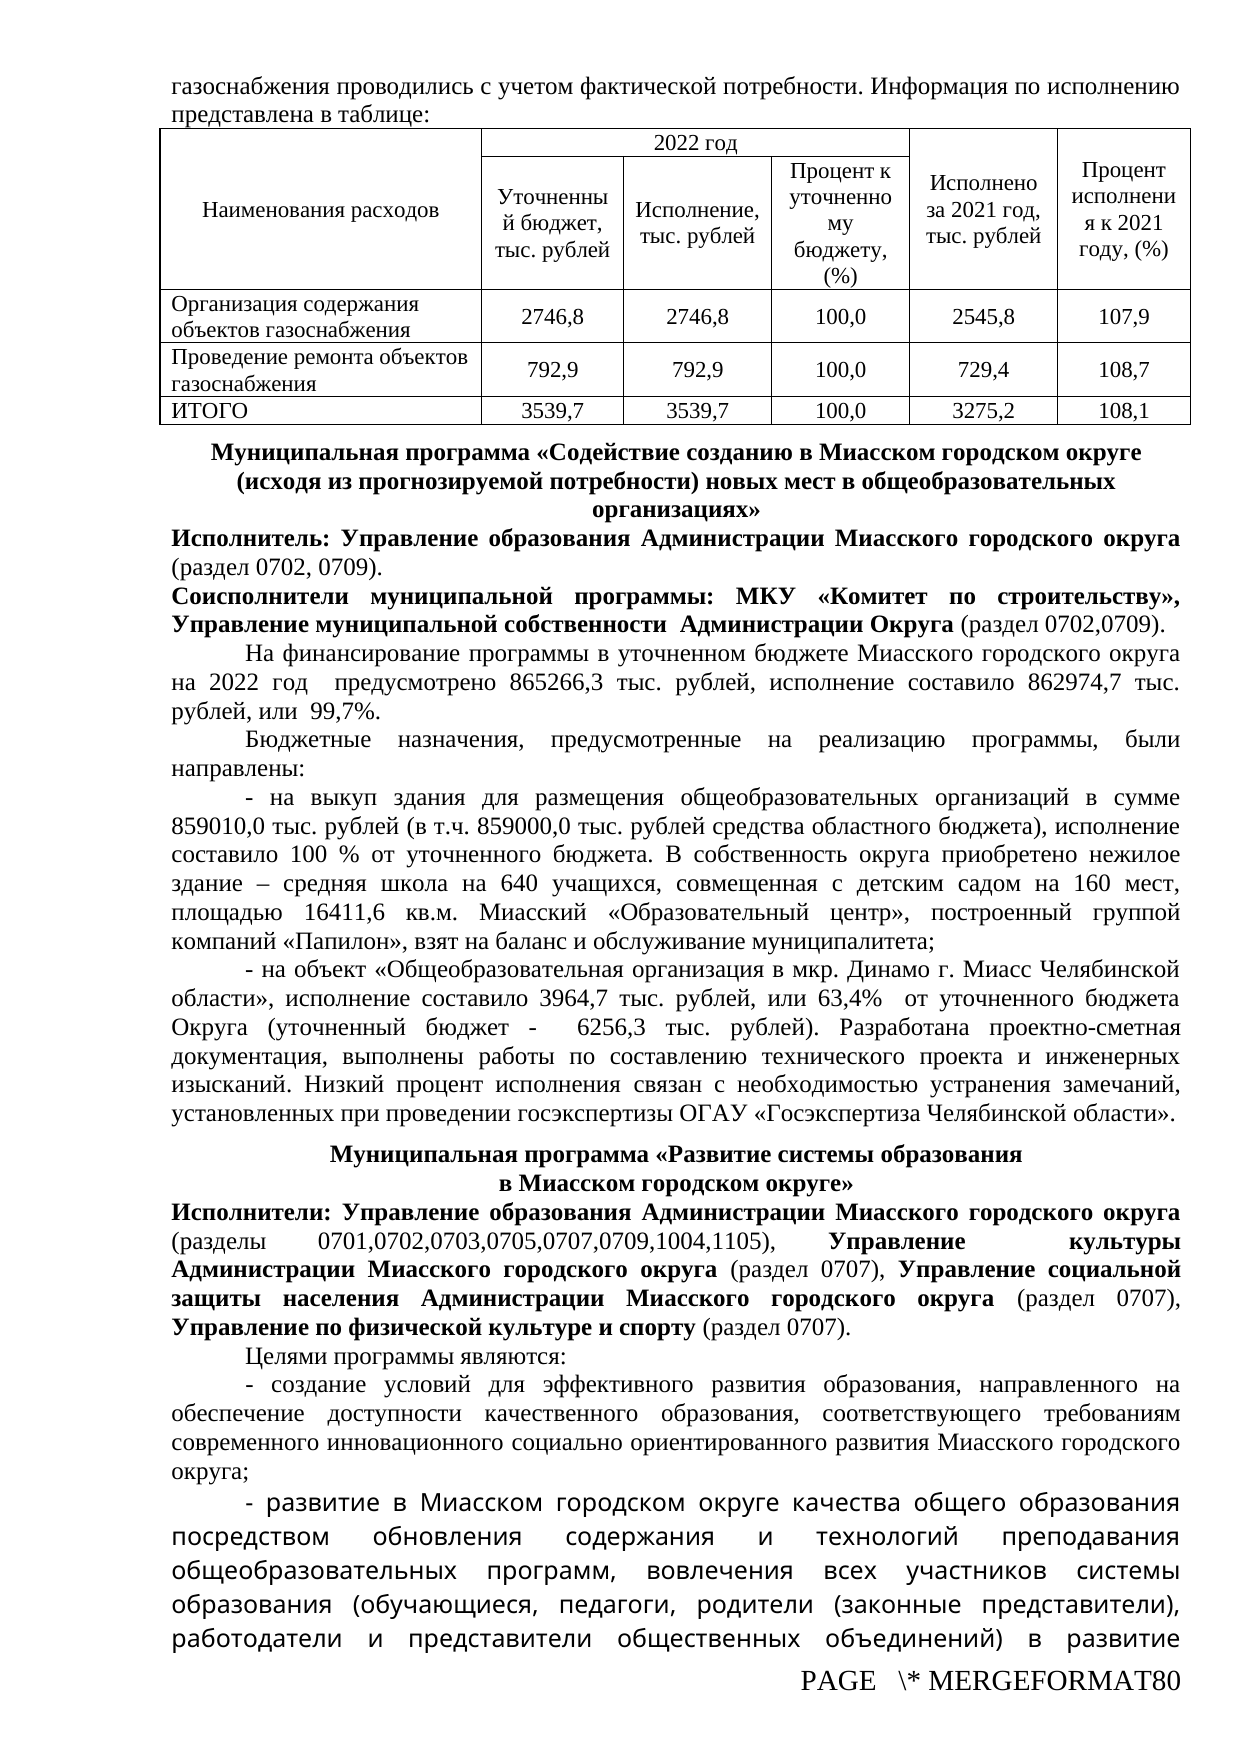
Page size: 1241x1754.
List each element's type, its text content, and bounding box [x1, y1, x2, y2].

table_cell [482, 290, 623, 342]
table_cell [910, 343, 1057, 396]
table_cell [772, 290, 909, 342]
text - создание условий для эффективного развития образования, направленного на обеспечение доступности качественного образования, соответствующего требованиям современного инновационного социально ориентированного развития Миасского городского округа; [171, 1369, 1181, 1484]
text Целями программы являются: [171, 1341, 1181, 1369]
text Исполнитель: Управление образования Администрации Миасского городского округа (раздел 0702, 0709). [171, 523, 1181, 581]
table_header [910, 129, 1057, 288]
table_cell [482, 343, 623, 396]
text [171, 1484, 1181, 1655]
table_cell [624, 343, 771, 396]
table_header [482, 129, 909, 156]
text - на выкуп здания для размещения общеобразовательных организаций в сумме 859010,0 тыс. рублей (в т.ч. 859000,0 тыс. рублей средства областного бюджета), исполнение составило 100 % от уточненного бюджета. В собственность округа приобретено нежилое здание – средняя школа на 640 учащихся, совмещенная с детским садом на 160 мест, площадью 16411,6 кв.м. Миасский «Образовательный центр», построенный группой компаний «Папилон», взят на баланс и обслуживание муниципалитета; [171, 782, 1181, 954]
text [171, 71, 1181, 128]
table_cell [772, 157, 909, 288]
text Соисполнители муниципальной программы: МКУ «Комитет по строительству», Управление муниципальной собственности Администрации Округа (раздел 0702,0709). [171, 581, 1181, 638]
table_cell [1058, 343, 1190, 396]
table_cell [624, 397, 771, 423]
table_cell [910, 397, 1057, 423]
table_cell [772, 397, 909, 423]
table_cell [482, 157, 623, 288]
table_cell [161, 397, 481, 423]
text (исходя из прогнозируемой потребности) новых мест в общеобразовательных организациях» [171, 466, 1181, 523]
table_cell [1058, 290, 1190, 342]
text Муниципальная программа «Развитие системы образования [171, 1139, 1181, 1168]
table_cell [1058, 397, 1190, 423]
text Исполнители: Управление образования Администрации Миасского городского округа (разделы 0701,0702,0703,0705,0707,0709,1004,1105), Управление культуры Администрации Миасского городского округа (раздел 0707), Управление социальной защиты населения Администрации Миасского городского округа (раздел 0707), Управление по физической культуре и спорту (раздел 0707). [171, 1197, 1181, 1341]
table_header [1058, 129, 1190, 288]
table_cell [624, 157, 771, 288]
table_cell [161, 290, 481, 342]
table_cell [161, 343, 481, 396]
text - на объект «Общеобразовательная организация в мкр. Динамо г. Миасс Челябинской области», исполнение составило 3964,7 тыс. рублей, или 63,4% от уточненного бюджета Округа (уточненный бюджет - 6256,3 тыс. рублей). Разработана проектно-сметная документация, выполнены работы по составлению технического проекта и инженерных изысканий. Низкий процент исполнения связан с необходимостью устранения замечаний, установленных при проведении госэкспертизы ОГАУ «Госэкспертиза Челябинской области». [171, 954, 1181, 1127]
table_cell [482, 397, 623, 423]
text в Миасском городском округе» [171, 1168, 1181, 1197]
text Бюджетные назначения, предусмотренные на реализацию программы, были направлены: [171, 724, 1181, 782]
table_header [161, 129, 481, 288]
text Муниципальная программа «Содействие созданию в Миасском городском округе [171, 437, 1181, 466]
text На финансирование программы в уточненном бюджете Миасского городского округа на 2022 год предусмотрено 865266,3 тыс. рублей, исполнение составило 862974,7 тыс. рублей, или 99,7%. [171, 638, 1181, 724]
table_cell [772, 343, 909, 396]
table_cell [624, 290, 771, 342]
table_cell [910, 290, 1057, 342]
